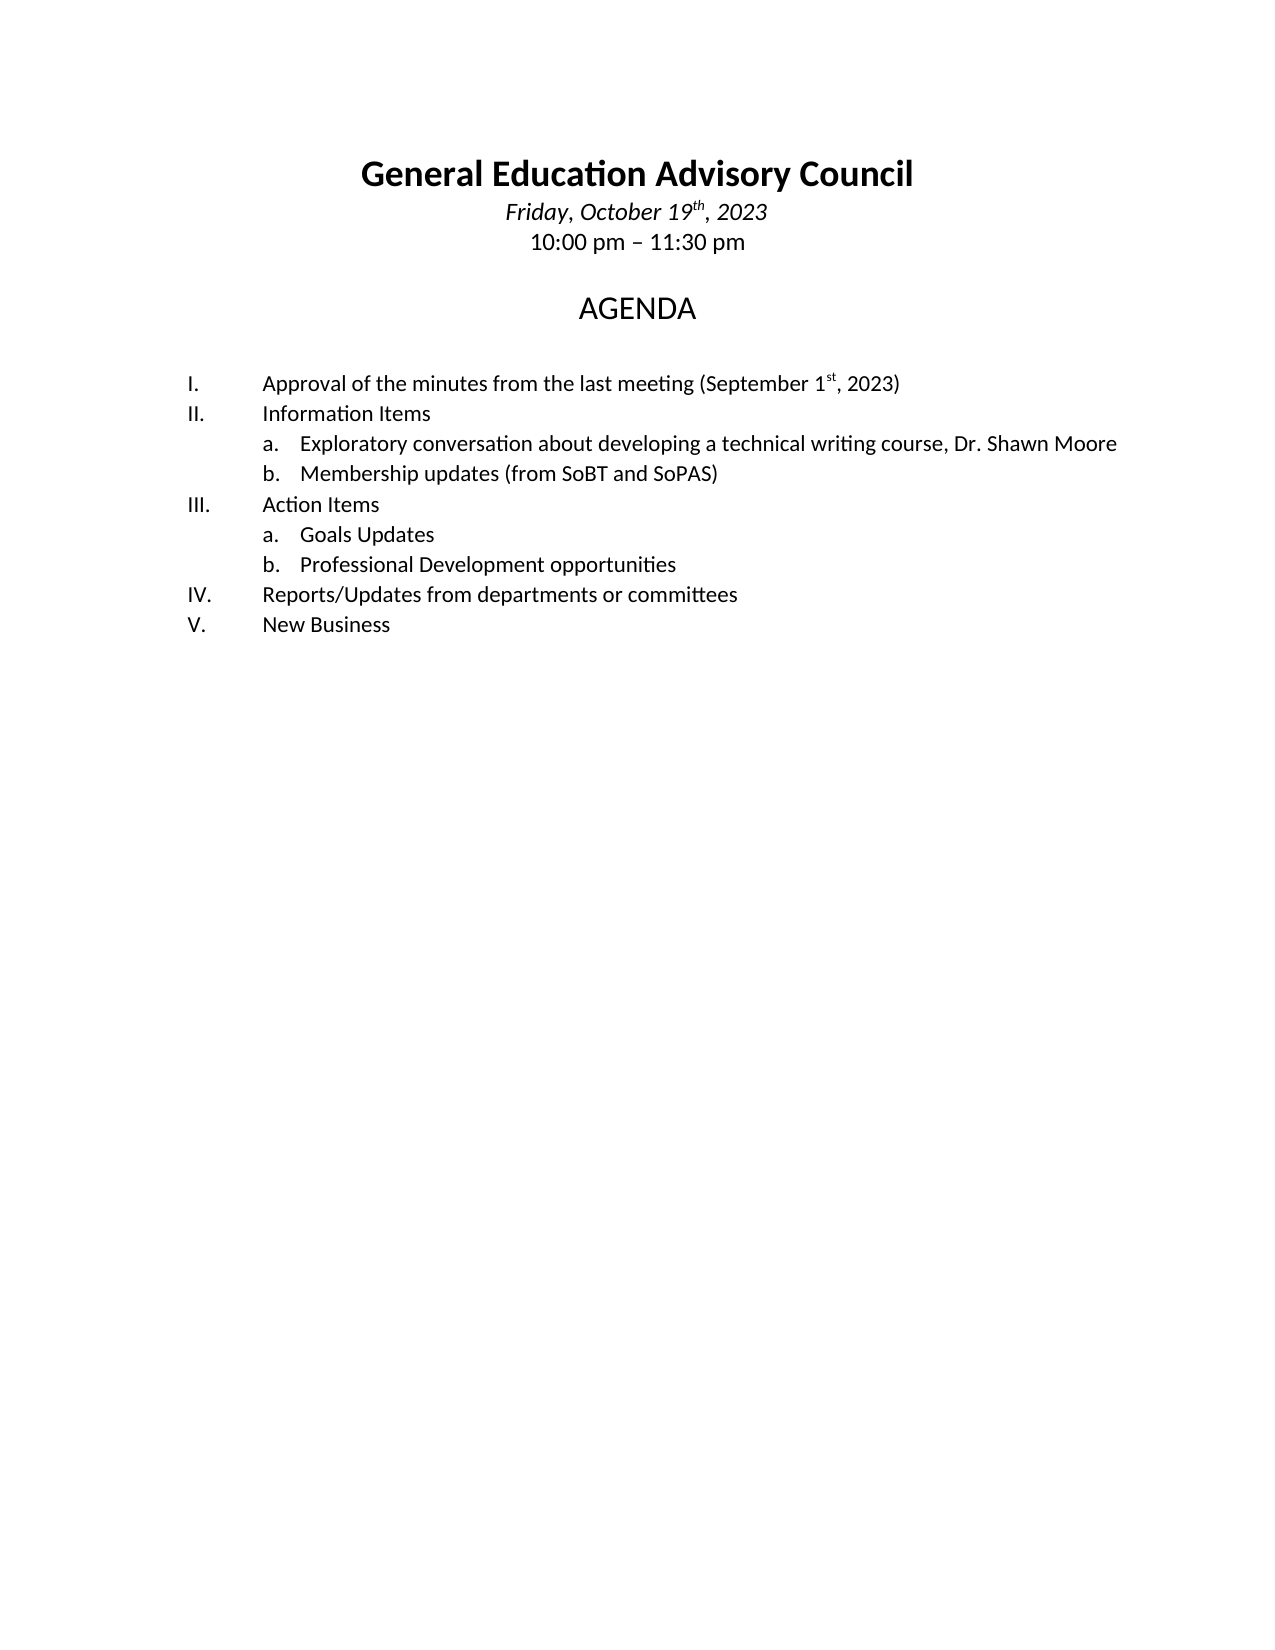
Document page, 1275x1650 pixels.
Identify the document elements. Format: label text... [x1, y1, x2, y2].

list Professional Development opportunities [262, 550, 1125, 578]
list Membership updates (from SoBT and SoPAS) [262, 459, 1125, 487]
text General Education Advisory Council [150, 150, 1125, 196]
text AGENDA [150, 287, 1125, 328]
list New Business [187, 611, 1125, 638]
text 10:00 pm – 11:30 pm [150, 226, 1125, 257]
list Goals Updates [262, 520, 1125, 548]
list Approval of the minutes from the last meeting (September 1st, 2023) [187, 369, 1125, 397]
list Reports/Updates from departments or committees [187, 580, 1125, 608]
list Action Items [187, 490, 1125, 518]
text Friday, October 19th, 2023 [150, 196, 1125, 226]
list Exploratory conversation about developing a technical writing course, Dr. Shawn Moore [262, 429, 1125, 457]
list Information Items [187, 399, 1125, 427]
